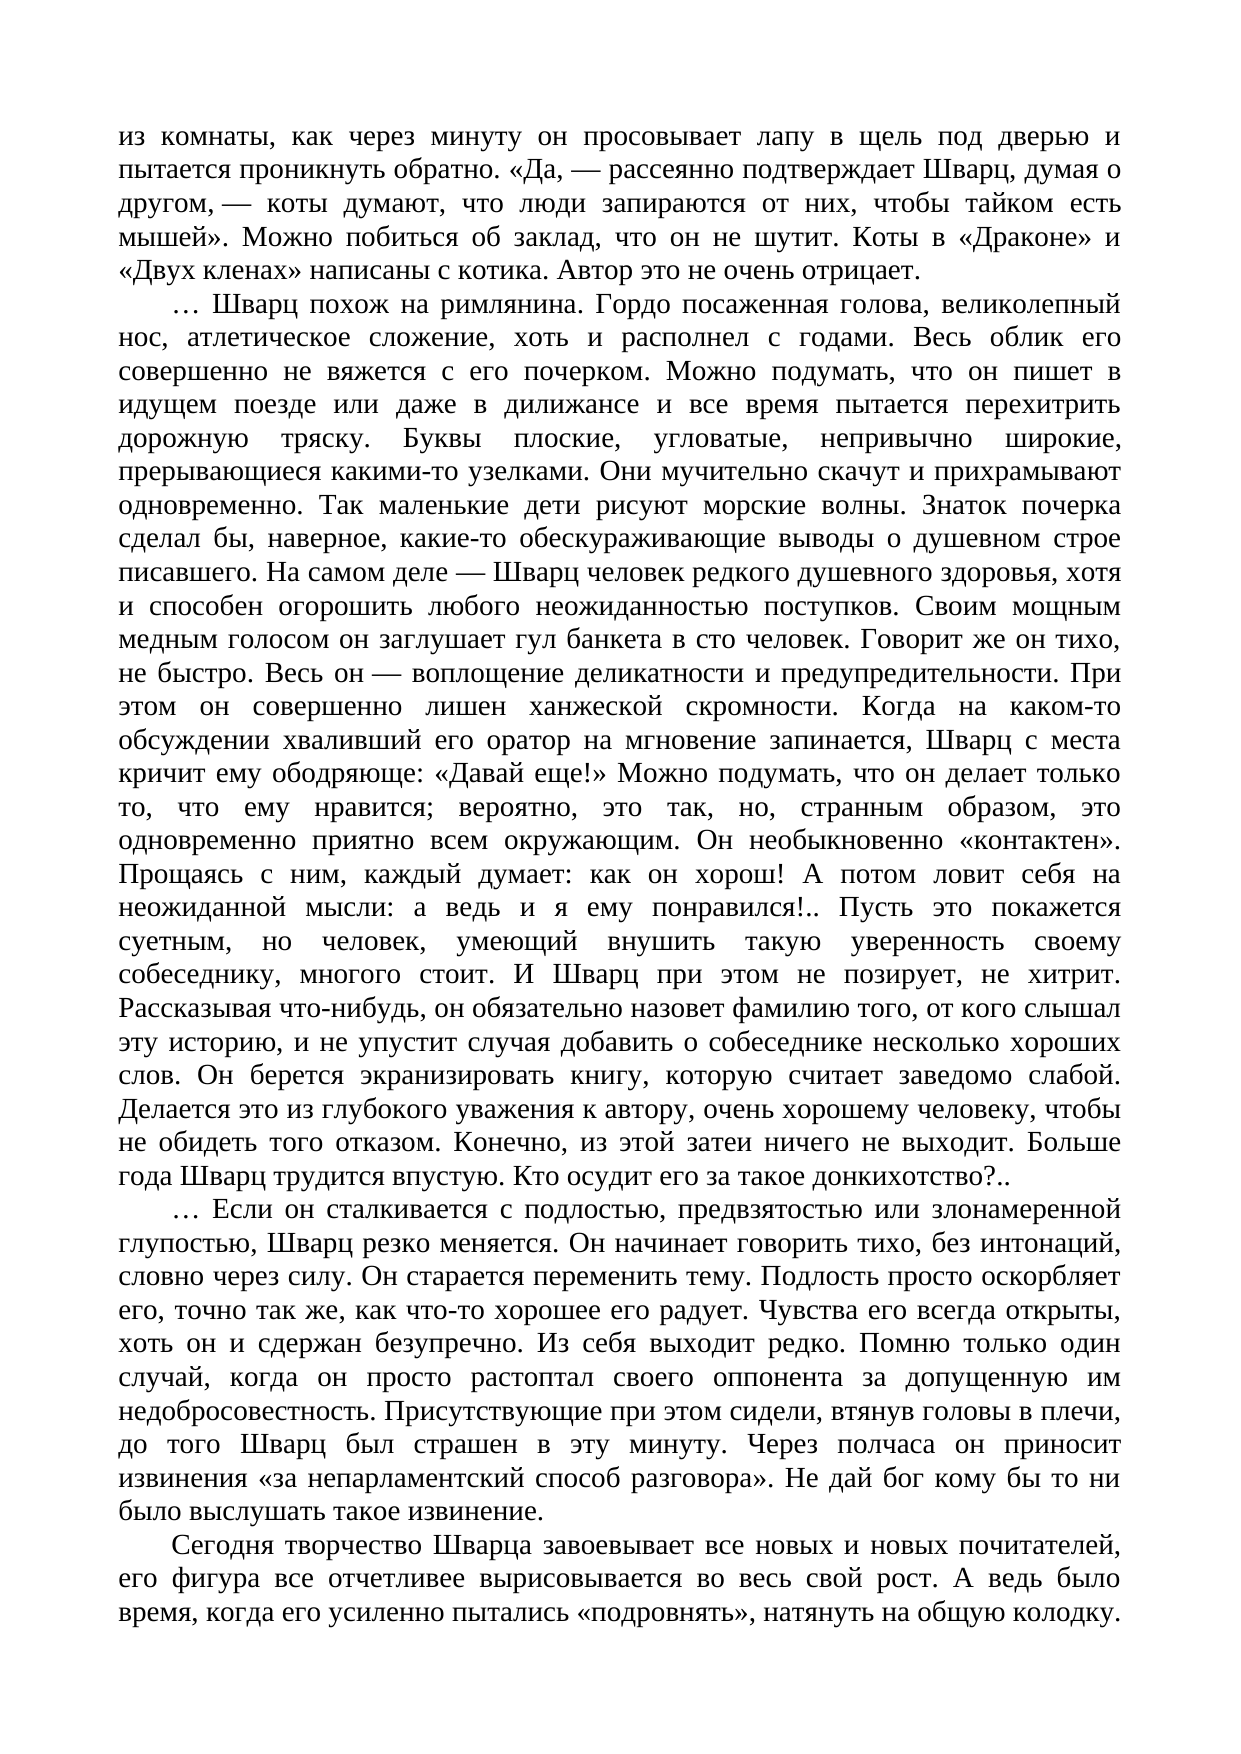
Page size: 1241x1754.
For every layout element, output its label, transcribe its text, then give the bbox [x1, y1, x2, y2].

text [118, 1527, 1122, 1627]
text … Если он сталкивается с подлостью, предвзятостью или злонамеренной глупостью, Шварц резко меняется. Он начинает говорить тихо, без интонаций, словно через силу. Он старается переменить тему. Подлость просто оскорбляет его, точно так же, как что-то хорошее его радует. Чувства его всегда открыты, хоть он и сдержан безупречно. Из себя выходит редко. Помню только один случай, когда он просто растоптал своего оппонента за допущенную им недобросовестность. Присутствующие при этом сидели, втянув головы в плечи, до того Шварц был страшен в эту минуту. Через полчаса он приносит извинения «за непарламентский способ разговора». Не дай бог кому бы то ни было выслушать такое извинение. [118, 1191, 1122, 1527]
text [118, 118, 1122, 286]
text … Шварц похож на римлянина. Гордо посаженная голова, великолепный нос, атлетическое сложение, хоть и располнел с годами. Весь облик его совершенно не вяжется с его почерком. Можно подумать, что он пишет в идущем поезде или даже в дилижансе и все время пытается перехитрить дорожную тряску. Буквы плоские, угловатые, {226} непривычно широкие, прерывающиеся какими-то узелками. Они мучительно скачут и прихрамывают одновременно. Так маленькие дети рисуют морские волны. Знаток почерка сделал бы, наверное, какие-то обескураживающие выводы о душевном строе писавшего. На самом деле — Шварц человек редкого душевного здоровья, хотя и способен огорошить любого неожиданностью поступков. Своим мощным медным голосом он заглушает гул банкета в сто человек. Говорит же он тихо, не быстро. Весь он — воплощение деликатности и предупредительности. При этом он совершенно лишен ханжеской скромности. Когда на каком-то обсуждении хваливший его оратор на мгновение запинается, Шварц с места кричит ему ободряюще: «Давай еще!» Можно подумать, что он делает только то, что ему нравится; вероятно, это так, но, странным образом, это одновременно приятно всем окружающим. Он необыкновенно «контактен». Прощаясь с ним, каждый думает: как он хорош! А потом ловит себя на неожиданной мысли: а ведь и я ему понравился!.. Пусть это покажется суетным, но человек, умеющий внушить такую уверенность своему собеседнику, многого стоит. И Шварц при этом не позирует, не хитрит. Рассказывая что-нибудь, он обязательно назовет фамилию того, от кого слышал эту историю, и не упустит случая добавить о собеседнике несколько хороших слов. Он берется экранизировать книгу, которую считает заведомо слабой. Делается это из глубокого уважения к автору, очень хорошему человеку, чтобы не обидеть того отказом. Конечно, из этой затеи ничего не выходит. Больше года Шварц трудится впустую. Кто осудит его за такое донкихотство?.. [118, 286, 1122, 1191]
